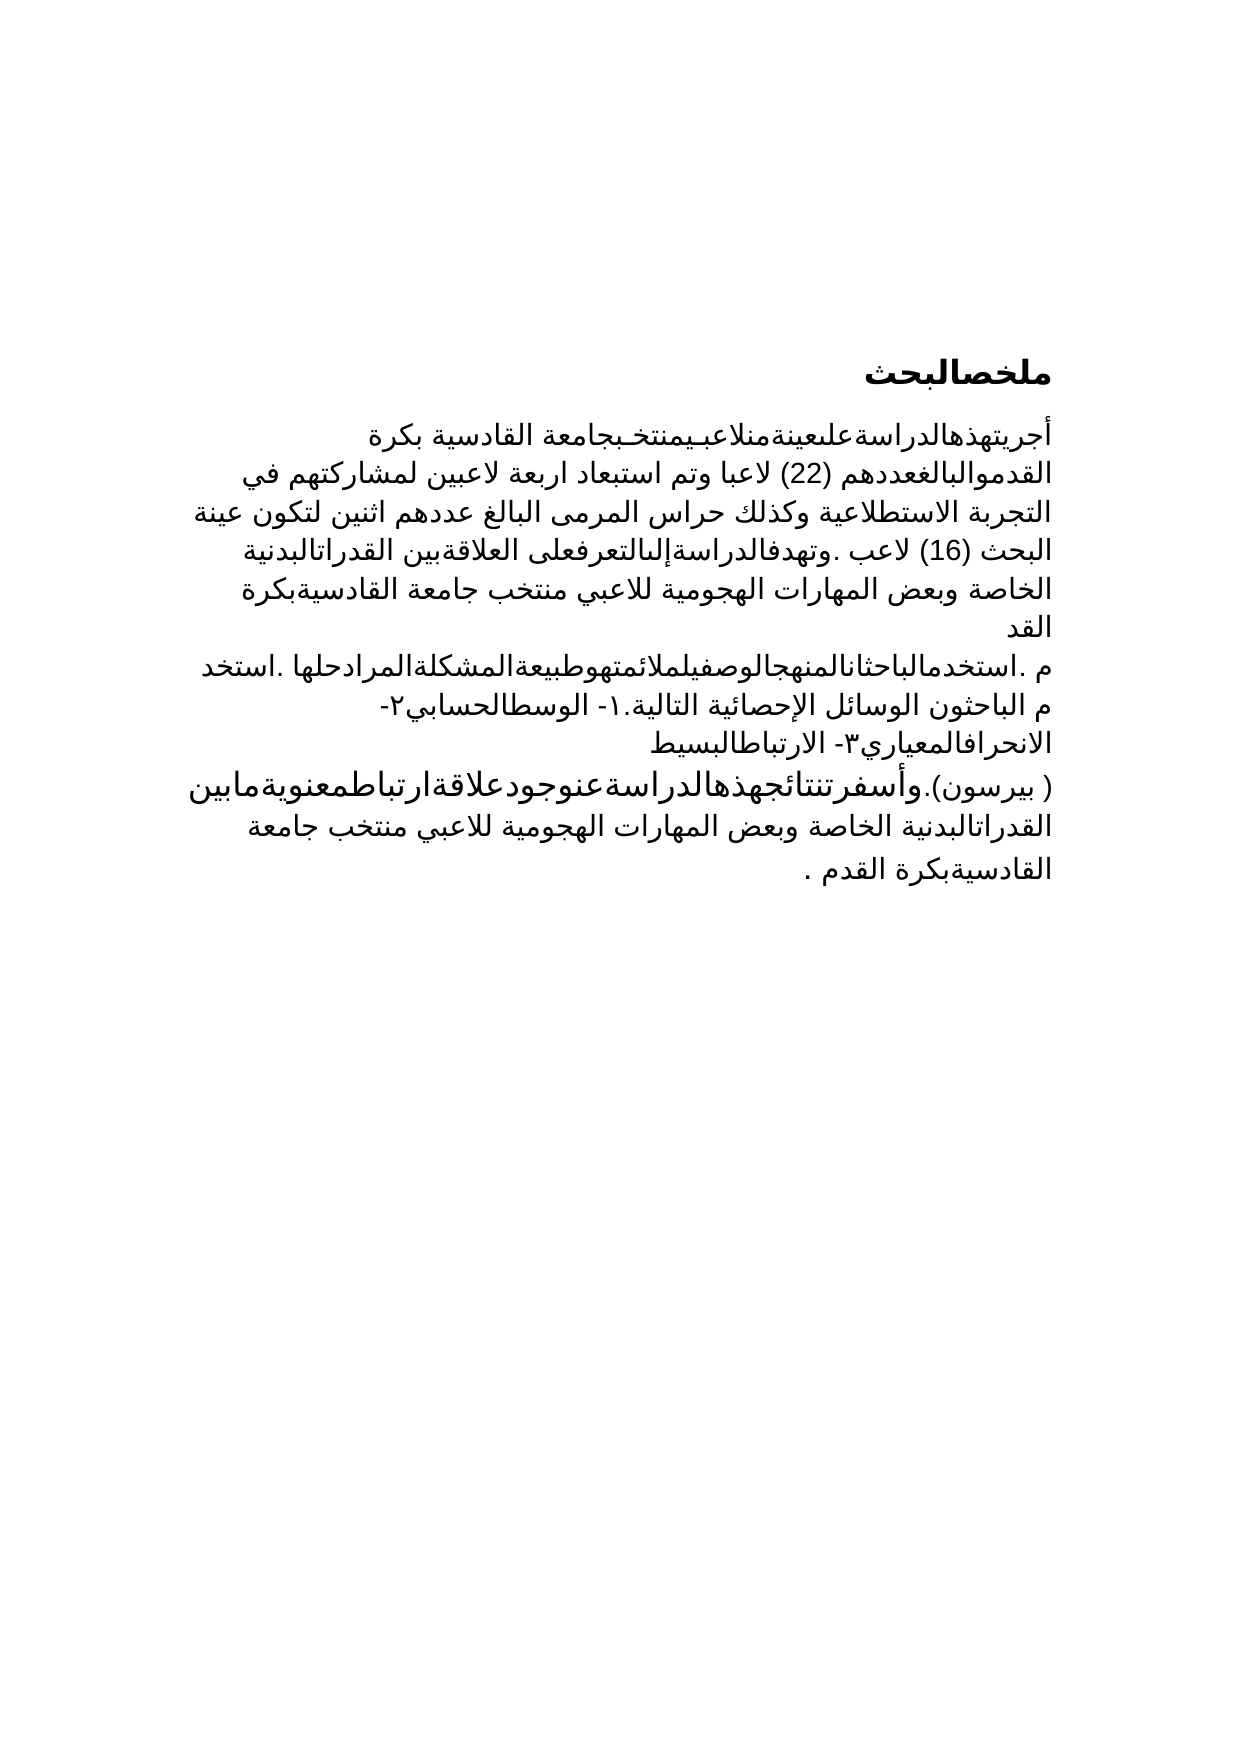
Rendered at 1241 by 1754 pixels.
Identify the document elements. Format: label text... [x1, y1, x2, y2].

text أجريتهذهالدراسةعلىعينةمنلاعبـيمنتخـبجامعة القادسية بكرة القدموالبالغعددهم (22) لاعبا وتم استبعاد اربعة لاعبين لمشاركتهم في التجربة الاستطلاعية وكذلك حراس المرمى البالغ عددهم اثنين لتكون عينة البحث (16) لاعب .وتهدفالدراسةإلىالتعرفعلى العلاقةبين القدراتالبدنية الخاصة وبعض المهارات الهجومية للاعبي منتخب جامعة القادسيةبكرة القدم .استخدمالباحثانالمنهجالوصفيلملائمتهوطبيعةالمشكلةالمرادحلها .استخدم الباحثون الوسائل الإحصائية التالية.١- الوسطالحسابي٢- الانحرافالمعياري٣- الارتباطالبسيط ( بيرسون).وأسفرتنتائجهذهالدراسةعنوجودعلاقةارتباطمعنويةمابين القدراتالبدنية الخاصة وبعض المهارات الهجومية للاعبي منتخب جامعة القادسيةبكرة القدم . [187, 418, 1053, 887]
text ملخصالبحث [187, 353, 1053, 391]
